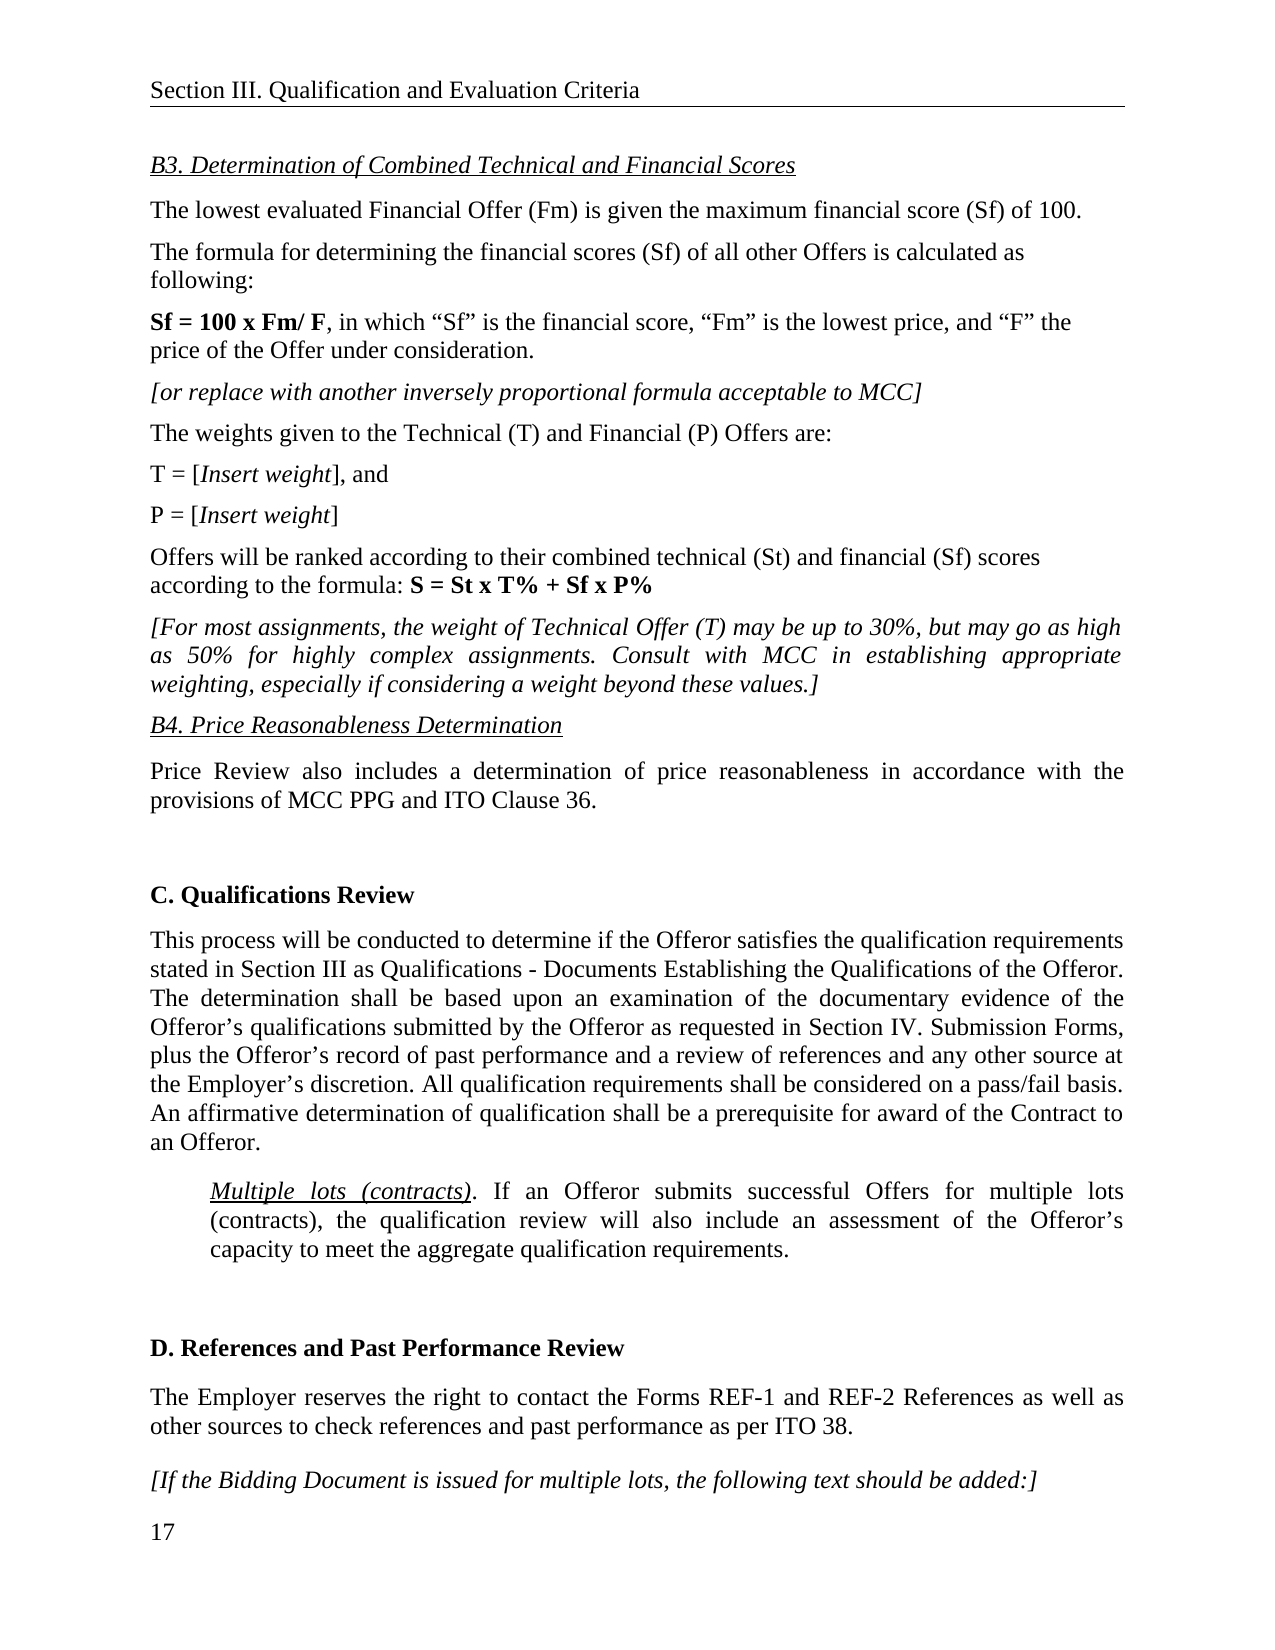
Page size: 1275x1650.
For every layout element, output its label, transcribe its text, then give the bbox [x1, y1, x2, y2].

text The Employer reserves the right to contact the Forms REF-1 and REF-2 References as well as other sources to check references and past performance as per ITO 38. [150, 1382, 1125, 1440]
text [or replace with another inversely proportional formula acceptable to MCC] [150, 377, 1125, 406]
text Multiple lots (contracts). If an Offeror submits successful Offers for multiple lots (contracts), the qualification review will also include an assessment of the Offeror’s capacity to meet the aggregate qualification requirements. [210, 1176, 1125, 1262]
text The lowest evaluated Financial Offer (Fm) is given the maximum financial score (Sf) of 100. [150, 196, 1125, 224]
list C. Qualifications Review [150, 880, 1125, 909]
text [If the Bidding Document is issued for multiple lots, the following text should be added:] [150, 1465, 1125, 1494]
text Sf = 100 x Fm/ F, in which “Sf” is the financial score, “Fm” is the lowest price, and “F” the price of the Offer under consideration. [150, 307, 1125, 364]
text P = [Insert weight] [150, 501, 1125, 529]
list This process will be conducted to determine if the Offeror satisfies the qualification requirements stated in Section III as Qualifications - Documents Establishing the Qualifications of the Offeror. The determination shall be based upon an examination of the documentary evidence of the Offeror’s qualifications submitted by the Offeror as requested in Section IV. Submission Forms, plus the Offeror’s record of past performance and a review of references and any other source at the Employer’s discretion. All qualification requirements shall be considered on a pass/fail basis. An affirmative determination of qualification shall be a prerequisite for award of the Contract to an Offeror. [150, 925, 1125, 1155]
list B4. Price Reasonableness Determination [150, 711, 1125, 739]
text Price Review also includes a determination of price reasonableness in accordance with the provisions of MCC PPG and ITO Clause 36. [150, 756, 1125, 813]
text The weights given to the Technical (T) and Financial (P) Offers are: [150, 418, 1125, 447]
text Offers will be ranked according to their combined technical (St) and financial (Sf) scores according to the formula: S = St x T% + Sf x P% [150, 542, 1125, 599]
text D. References and Past Performance Review [150, 1333, 1125, 1362]
text T = [Insert weight], and [150, 459, 1125, 488]
text The formula for determining the financial scores (Sf) of all other Offers is calculated as following: [150, 237, 1125, 294]
list B3. Determination of Combined Technical and Financial Scores [150, 150, 1125, 179]
text [For most assignments, the weight of Technical Offer (T) may be up to 30%, but may go as high as 50% for highly complex assignments. Consult with MCC in establishing appropriate weighting, especially if considering a weight beyond these values.] [150, 612, 1125, 698]
